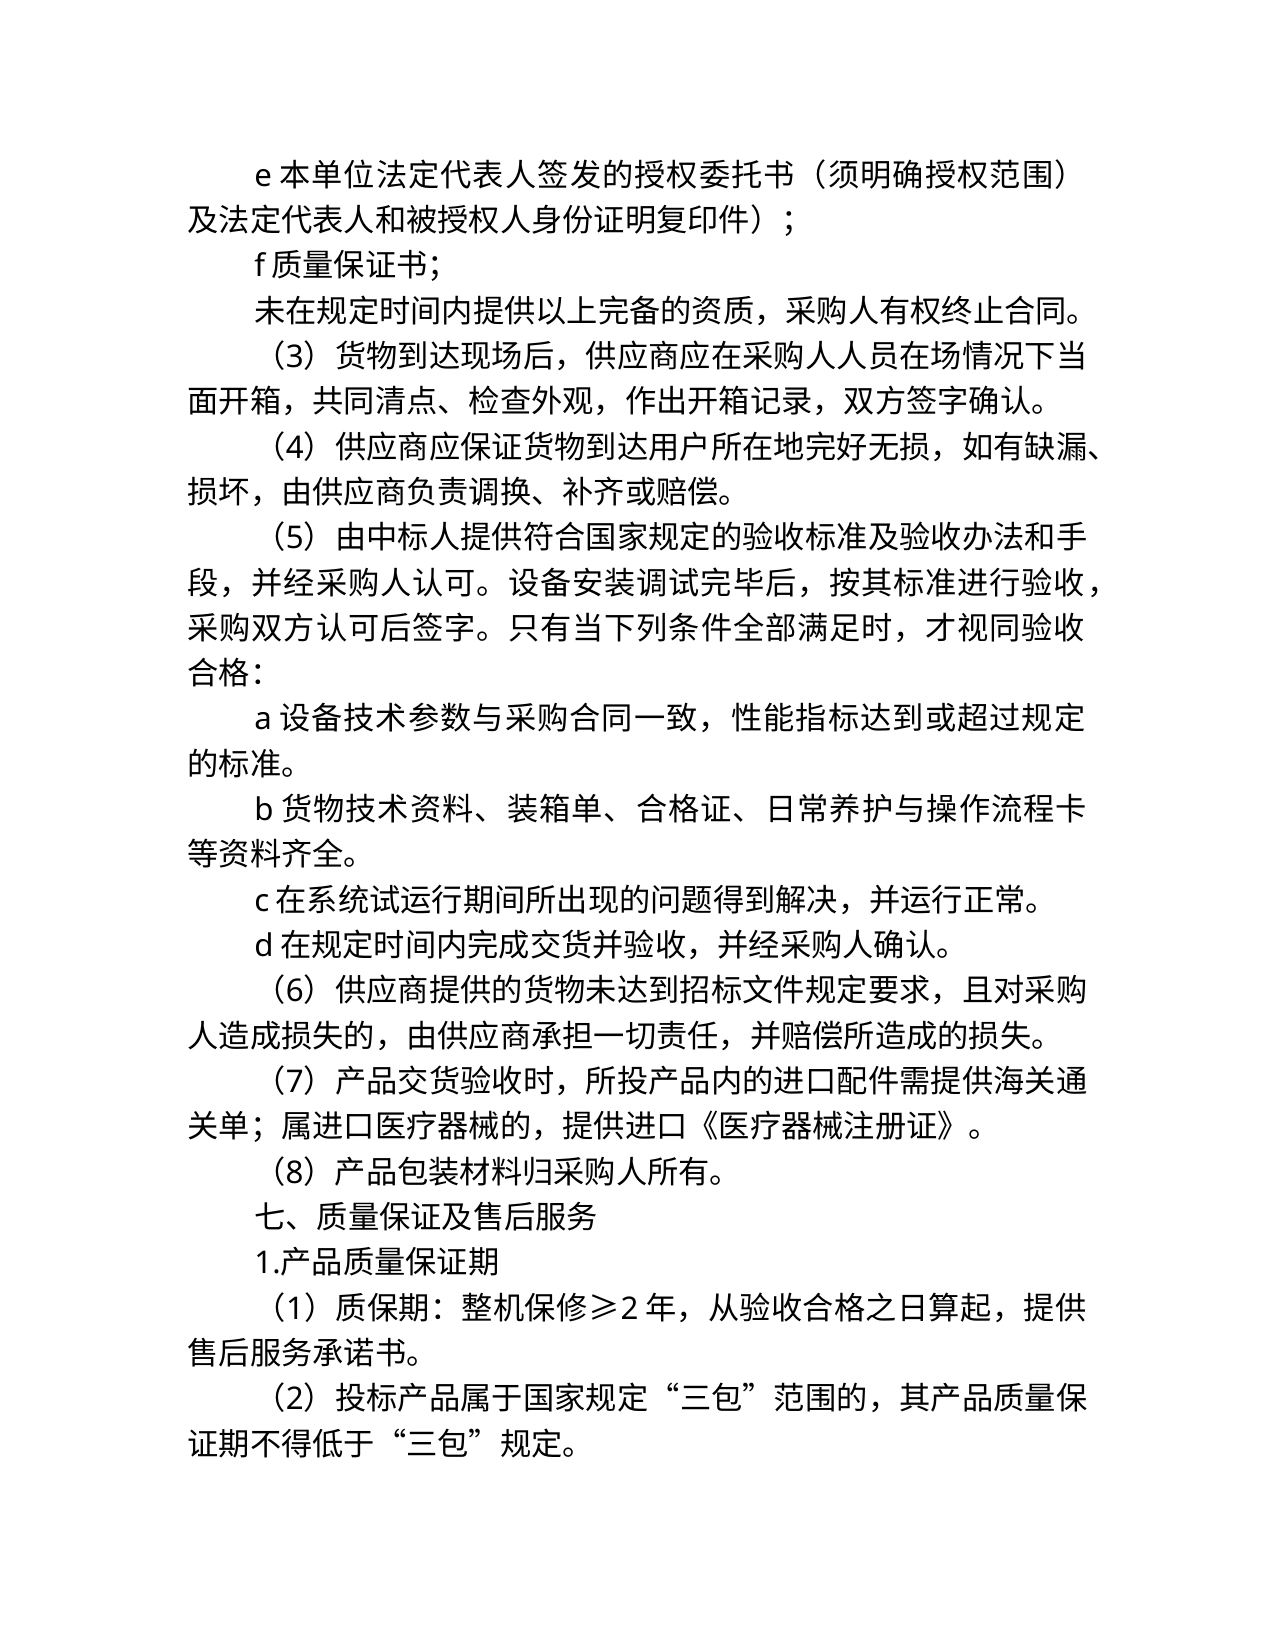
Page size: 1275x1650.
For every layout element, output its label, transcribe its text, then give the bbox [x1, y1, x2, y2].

text b货物技术资料、装箱单、合格证、日常养护与操作流程卡等资料齐全。 [187, 784, 1087, 875]
text 未在规定时间内提供以上完备的资质，采购人有权终止合同。 [187, 286, 1087, 331]
text 1.产品质量保证期 [187, 1237, 1087, 1283]
text （8）产品包装材料归采购人所有。 [187, 1147, 1087, 1192]
text c在系统试运行期间所出现的问题得到解决，并运行正常。 [187, 875, 1087, 920]
text （3）货物到达现场后，供应商应在采购人人员在场情况下当面开箱，共同清点、检查外观，作出开箱记录，双方签字确认。 [187, 331, 1087, 422]
text （5）由中标人提供符合国家规定的验收标准及验收办法和手段，并经采购人认可。设备安装调试完毕后，按其标准进行验收，采购双方认可后签字。只有当下列条件全部满足时，才视同验收合格： [187, 512, 1087, 693]
text （2）投标产品属于国家规定“三包”范围的，其产品质量保证期不得低于“三包”规定。 [187, 1373, 1087, 1464]
text a设备技术参数与采购合同一致，性能指标达到或超过规定的标准。 [187, 693, 1087, 784]
text d在规定时间内完成交货并验收，并经采购人确认。 [187, 920, 1087, 966]
text （6）供应商提供的货物未达到招标文件规定要求，且对采购人造成损失的，由供应商承担一切责任，并赔偿所造成的损失。 [187, 966, 1087, 1056]
text （4）供应商应保证货物到达用户所在地完好无损，如有缺漏、损坏，由供应商负责调换、补齐或赔偿。 [187, 422, 1087, 512]
text （1）质保期：整机保修≥2年，从验收合格之日算起，提供售后服务承诺书。 [187, 1283, 1087, 1373]
text 七、质量保证及售后服务 [187, 1192, 1087, 1237]
text （7）产品交货验收时，所投产品内的进口配件需提供海关通关单；属进口医疗器械的，提供进口《医疗器械注册证》。 [187, 1056, 1087, 1147]
text e本单位法定代表人签发的授权委托书（须明确授权范围）及法定代表人和被授权人身份证明复印件）； [187, 150, 1087, 241]
text f质量保证书； [187, 241, 1087, 286]
